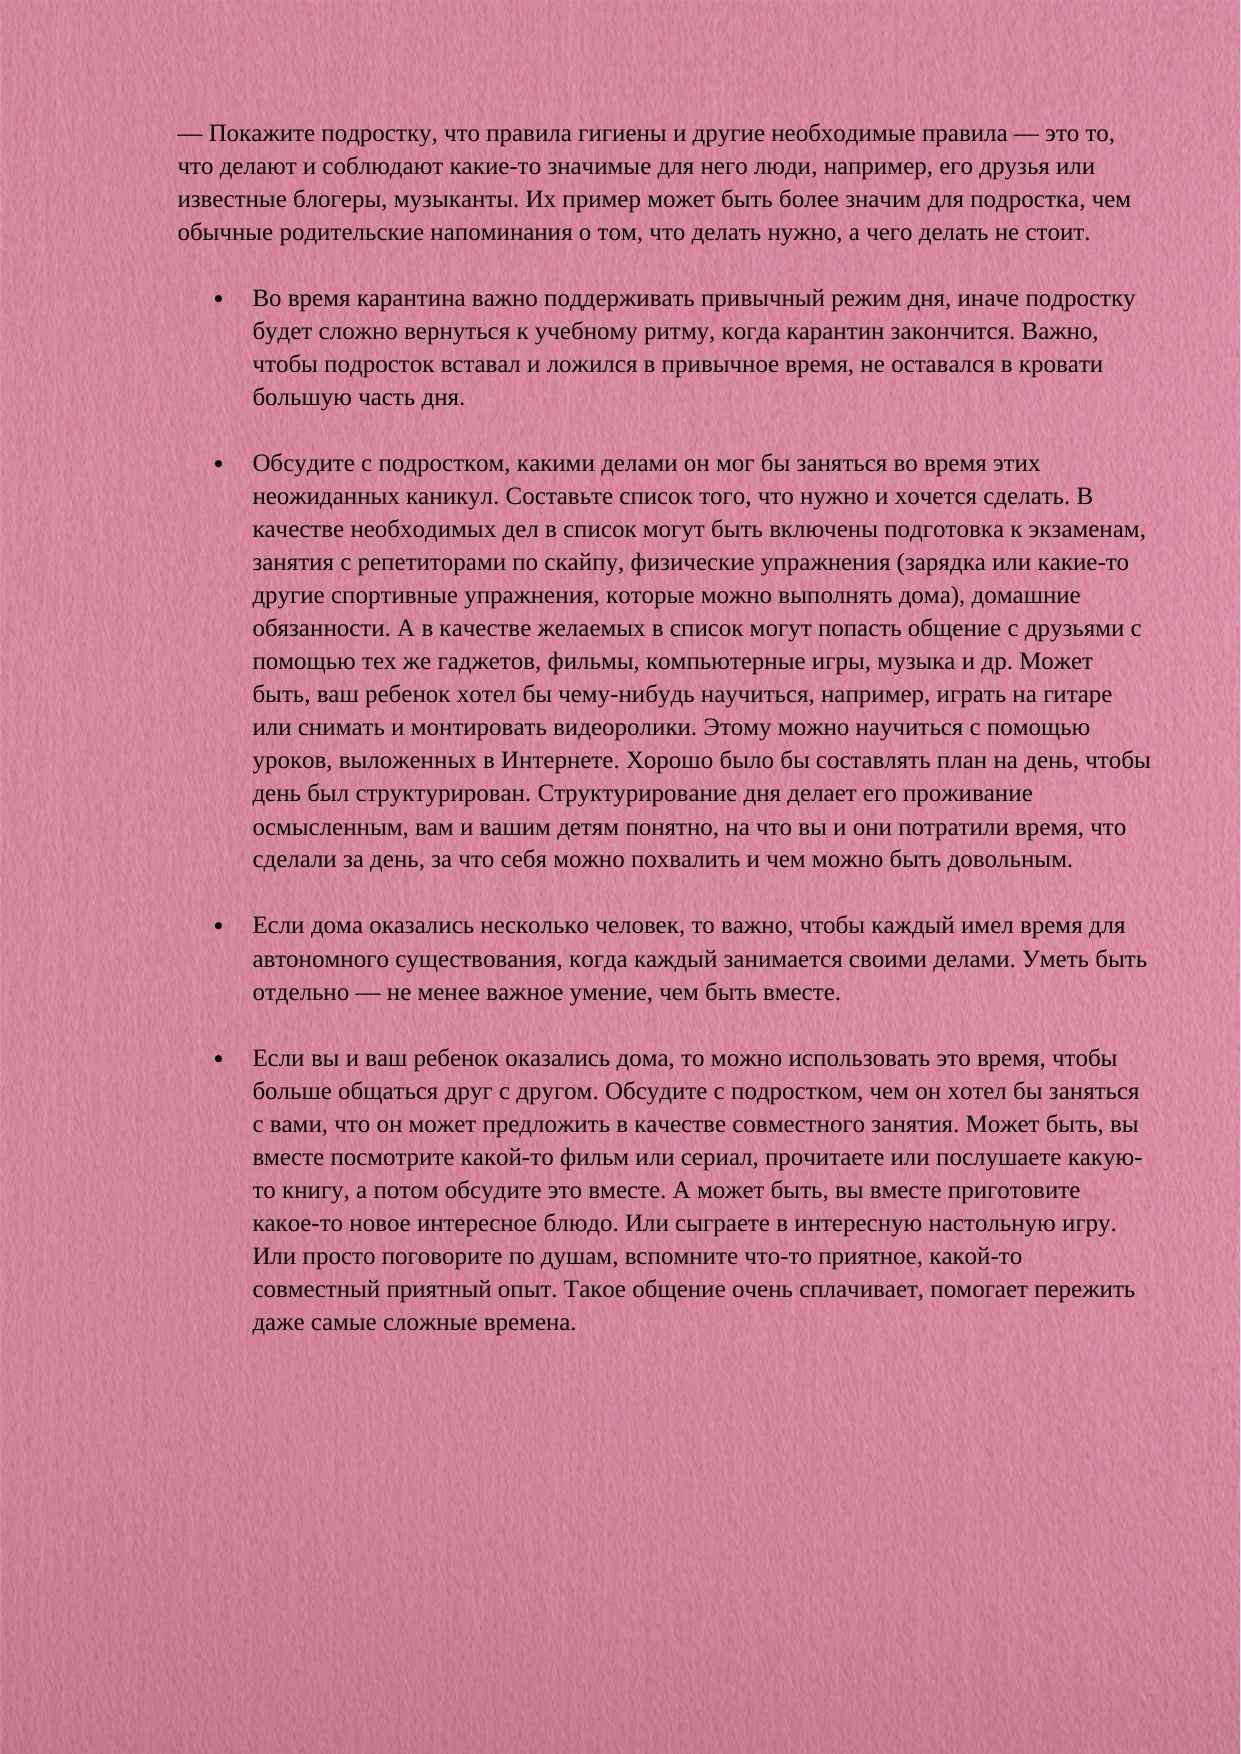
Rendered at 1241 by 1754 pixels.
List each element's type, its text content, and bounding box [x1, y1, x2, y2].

text — Покажите подростку, что правила гигиены и другие необходимые правила — это то, что делают и соблюдают какие-то значимые для него люди, например, его друзья или известные блогеры, музыканты. Их пример может быть более значим для подростка, чем обычные родительские напоминания о том, что делать нужно, а чего делать не стоит. [177, 118, 1152, 246]
picture [0, 0, 1241, 1754]
list Если дома оказались несколько человек, то важно, чтобы каждый имел время для автономного существования, когда каждый занимается своими делами. Уметь быть отдельно — не менее важное умение, чем быть вместе. [215, 911, 1152, 1005]
list Обсудите с подростком, какими делами он мог бы заняться во время этих неожиданных каникул. Составьте список того, что нужно и хочется сделать. В качестве необходимых дел в список могут быть включены подготовка к экзаменам, занятия с репетиторами по скайпу, физические упражнения (зарядка или какие-то другие спортивные упражнения, которые можно выполнять дома), домашние обязанности. А в качестве желаемых в список могут попасть общение с друзьями с помощью тех же гаджетов, фильмы, компьютерные игры, музыка и др. Может быть, ваш ребенок хотел бы чему-нибудь научиться, например, играть на гитаре или снимать и монтировать видеоролики. Этому можно научиться с помощью уроков, выложенных в Интернете. Хорошо было бы составлять план на день, чтобы день был структурирован. Структурирование дня делает его проживание осмысленным, вам и вашим детям понятно, на что вы и они потратили время, что сделали за день, за что себя можно похвалить и чем можно быть довольным. [215, 448, 1152, 873]
list Во время карантина важно поддерживать привычный режим дня, иначе подростку будет сложно вернуться к учебному ритму, когда карантин закончится. Важно, чтобы подросток вставал и ложился в привычное время, не оставался в кровати большую часть дня. [215, 283, 1152, 411]
list Если вы и ваш ребенок оказались дома, то можно использовать это время, чтобы больше общаться друг с другом. Обсудите с подростком, чем он хотел бы заняться с вами, что он может предложить в качестве совместного занятия. Может быть, вы вместе посмотрите какой-то фильм или сериал, прочитаете или послушаете какую-то книгу, а потом обсудите это вместе. А может быть, вы вместе приготовите какое-то новое интересное блюдо. Или сыграете в интересную настольную игру. Или просто поговорите по душам, вспомните что-то приятное, какой-то совместный приятный опыт. Такое общение очень сплачивает, помогает пережить даже самые сложные времена. [215, 1043, 1152, 1336]
